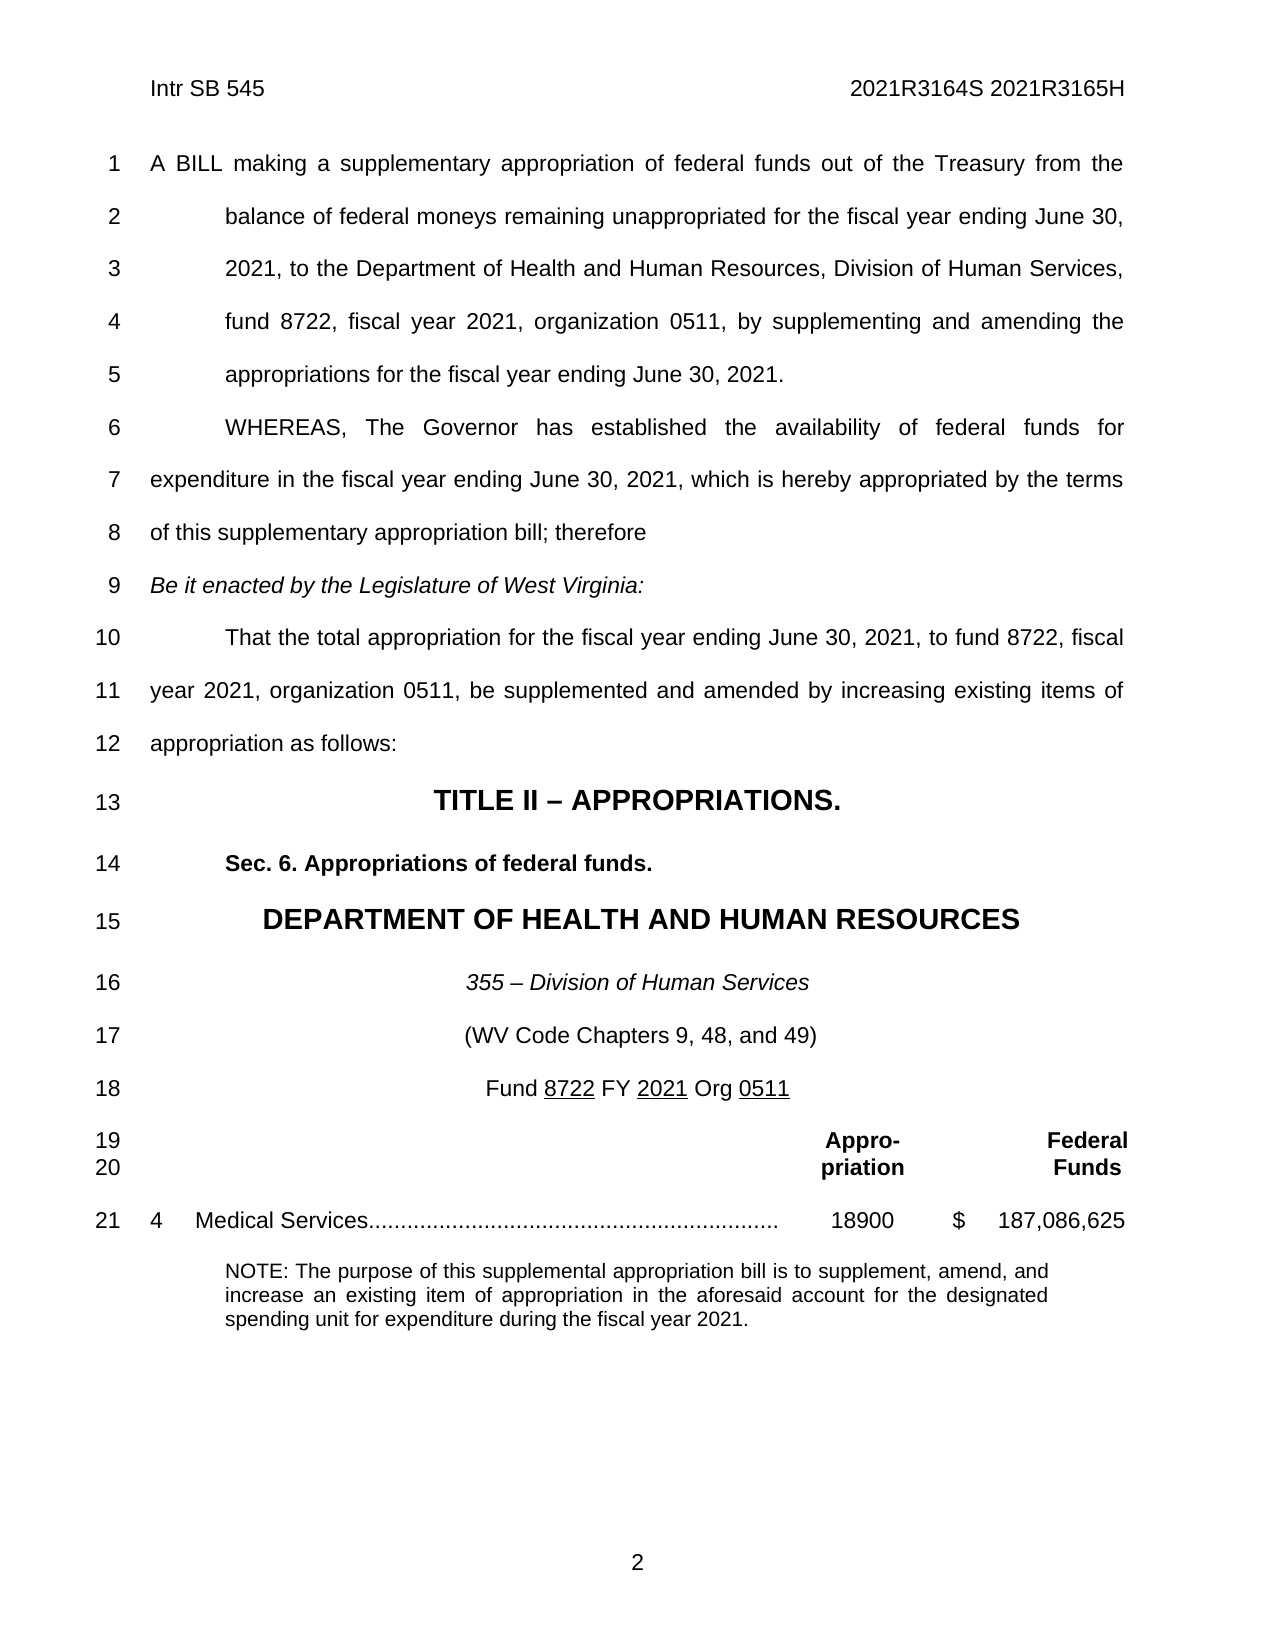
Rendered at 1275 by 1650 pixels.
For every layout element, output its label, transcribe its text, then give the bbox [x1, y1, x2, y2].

text (WV Code Chapters 9, 48, and 49) [150, 1022, 1125, 1048]
title A BILL making a supplementary appropriation of federal funds out of the Treasury from the balance of federal moneys remaining unappropriated for the fiscal year ending June 30, 2021, to the Department of Health and Human Resources, Division of Human Services, fund 8722, fiscal year 2021, organization 0511, by supplementing and amending the appropriations for the fiscal year ending June 30, 2021. [150, 150, 1125, 387]
text WHEREAS, The Governor has established the availability of federal funds for expenditure in the fiscal year ending June 30, 2021, which is hereby appropriated by the terms of this supplementary appropriation bill; therefore [150, 413, 1125, 545]
text priation Funds [150, 1154, 1125, 1180]
text NOTE: The purpose of this supplemental appropriation bill is to supplement, amend, and increase an existing item of appropriation in the aforesaid account for the designated spending unit for expenditure during the fiscal year 2021. [225, 1259, 1050, 1331]
subtitle Sec. 6. Appropriations of federal funds. [225, 849, 1125, 876]
text Appro- Federal [150, 1127, 1125, 1154]
text Be it enacted by the Legislature of West Virginia: [150, 572, 1125, 598]
subtitle Title II – Appropriations. [150, 782, 1125, 816]
text 355 – Division of Human Services [150, 969, 1125, 996]
subtitle DEPARTMENT OF health and human resources [150, 902, 1125, 936]
text That the total appropriation for the fiscal year ending June 30, 2021, to fund 8722, fiscal year 2021, organization 0511, be supplemented and amended by increasing existing items of appropriation as follows: [150, 624, 1125, 756]
text Fund 8722 FY 2021 Org 0511 [150, 1075, 1125, 1101]
text 4 Medical Services 18900 $ 187,086,625 [150, 1207, 1125, 1233]
